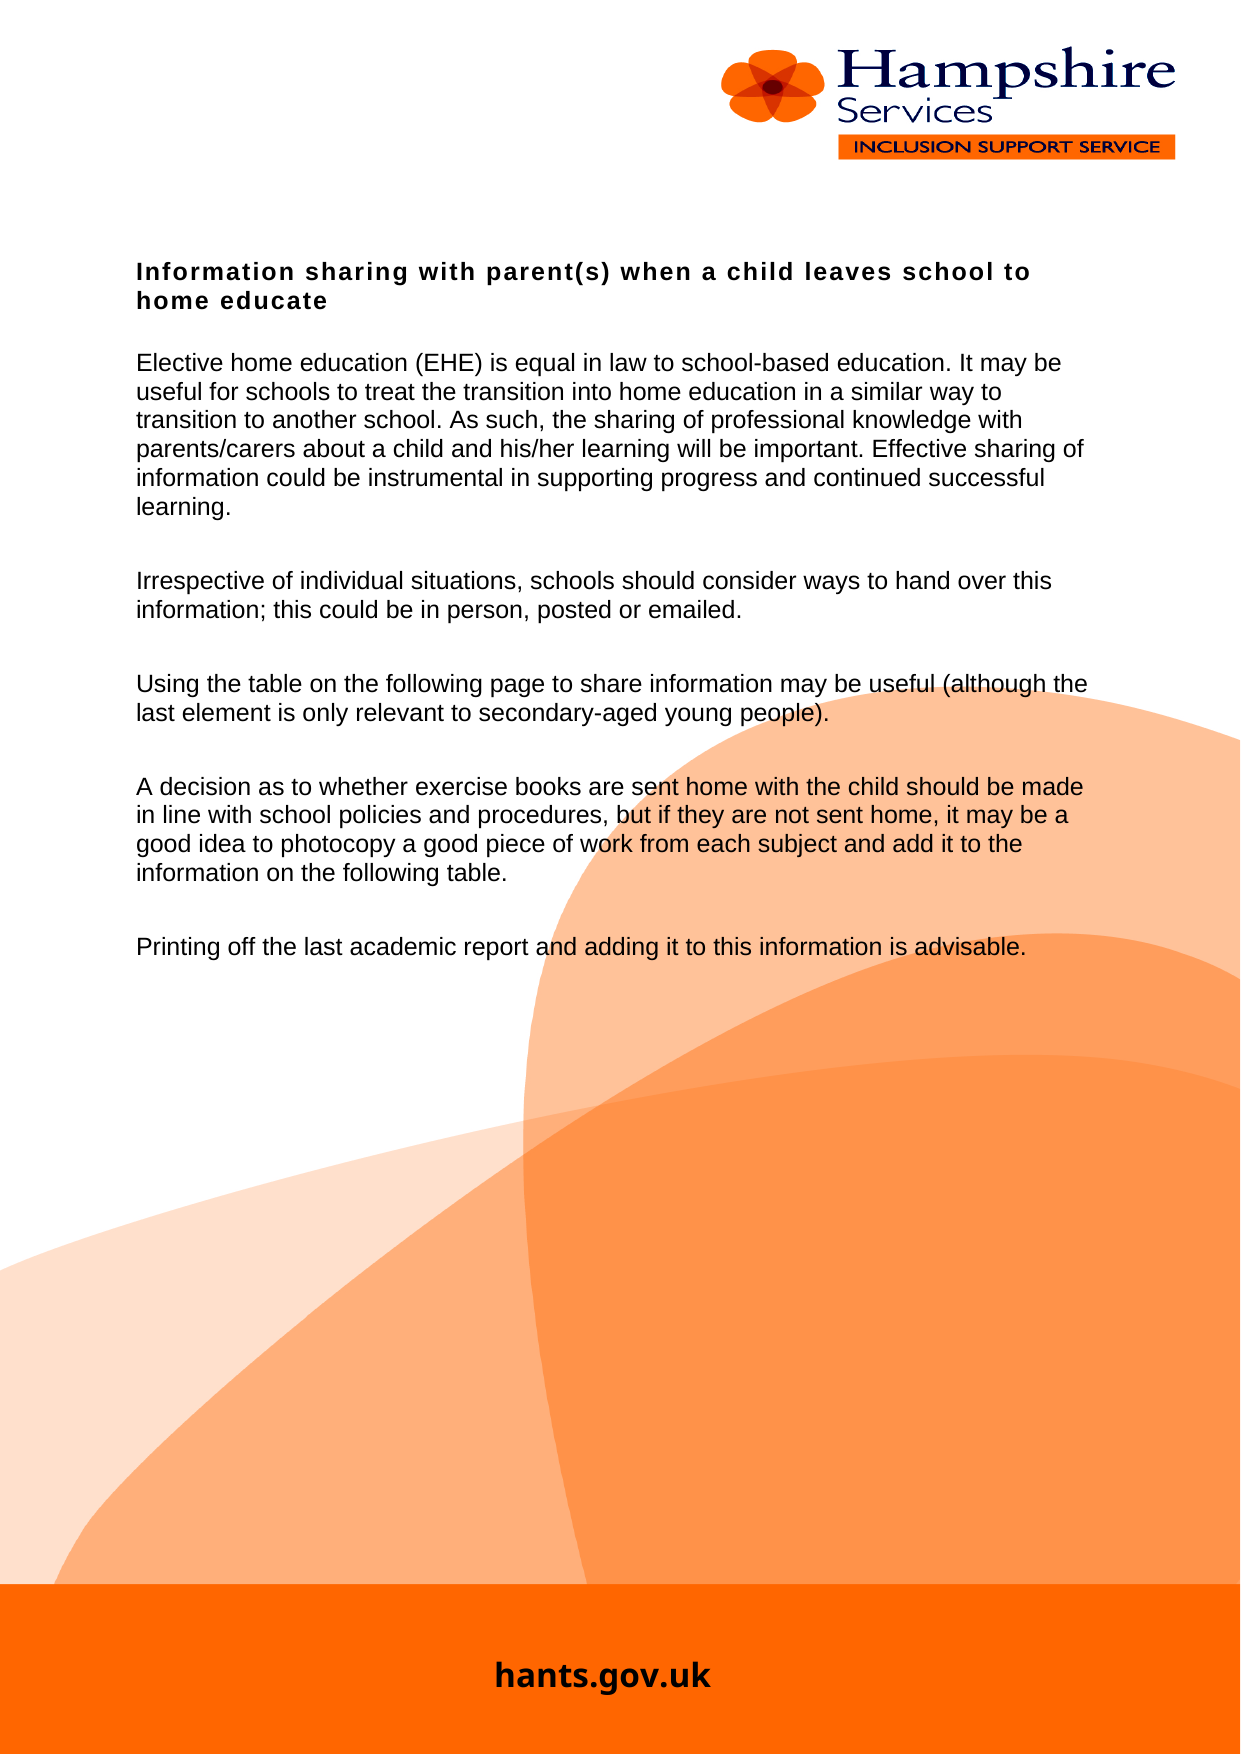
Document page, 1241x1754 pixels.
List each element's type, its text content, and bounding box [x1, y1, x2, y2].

text Printing off the last academic report and adding it to this information is advisable. [136, 932, 1090, 961]
text Irrespective of individual situations, schools should consider ways to hand over this information; this could be in person, posted or emailed. [136, 566, 1090, 623]
text A decision as to whether exercise books are sent home with the child should be made in line with school policies and procedures, but if they are not sent home, it may be a good idea to photocopy a good piece of work from each subject and add it to the information on the following table. [136, 772, 1090, 887]
text Elective home education (EHE) is equal in law to school-based education. It may be useful for schools to treat the transition into home education in a similar way to transition to another school. As such, the sharing of professional knowledge with parents/carers about a child and his/her learning will be important. Effective sharing of information could be instrumental in supporting progress and continued successful learning. [136, 348, 1090, 520]
text Using the table on the following page to share information may be useful (although the last element is only relevant to secondary-aged young people). [136, 669, 1090, 726]
picture [0, 0, 1241, 1754]
subtitle Information sharing with parent(s) when a child leaves school to home educate [136, 257, 1090, 314]
